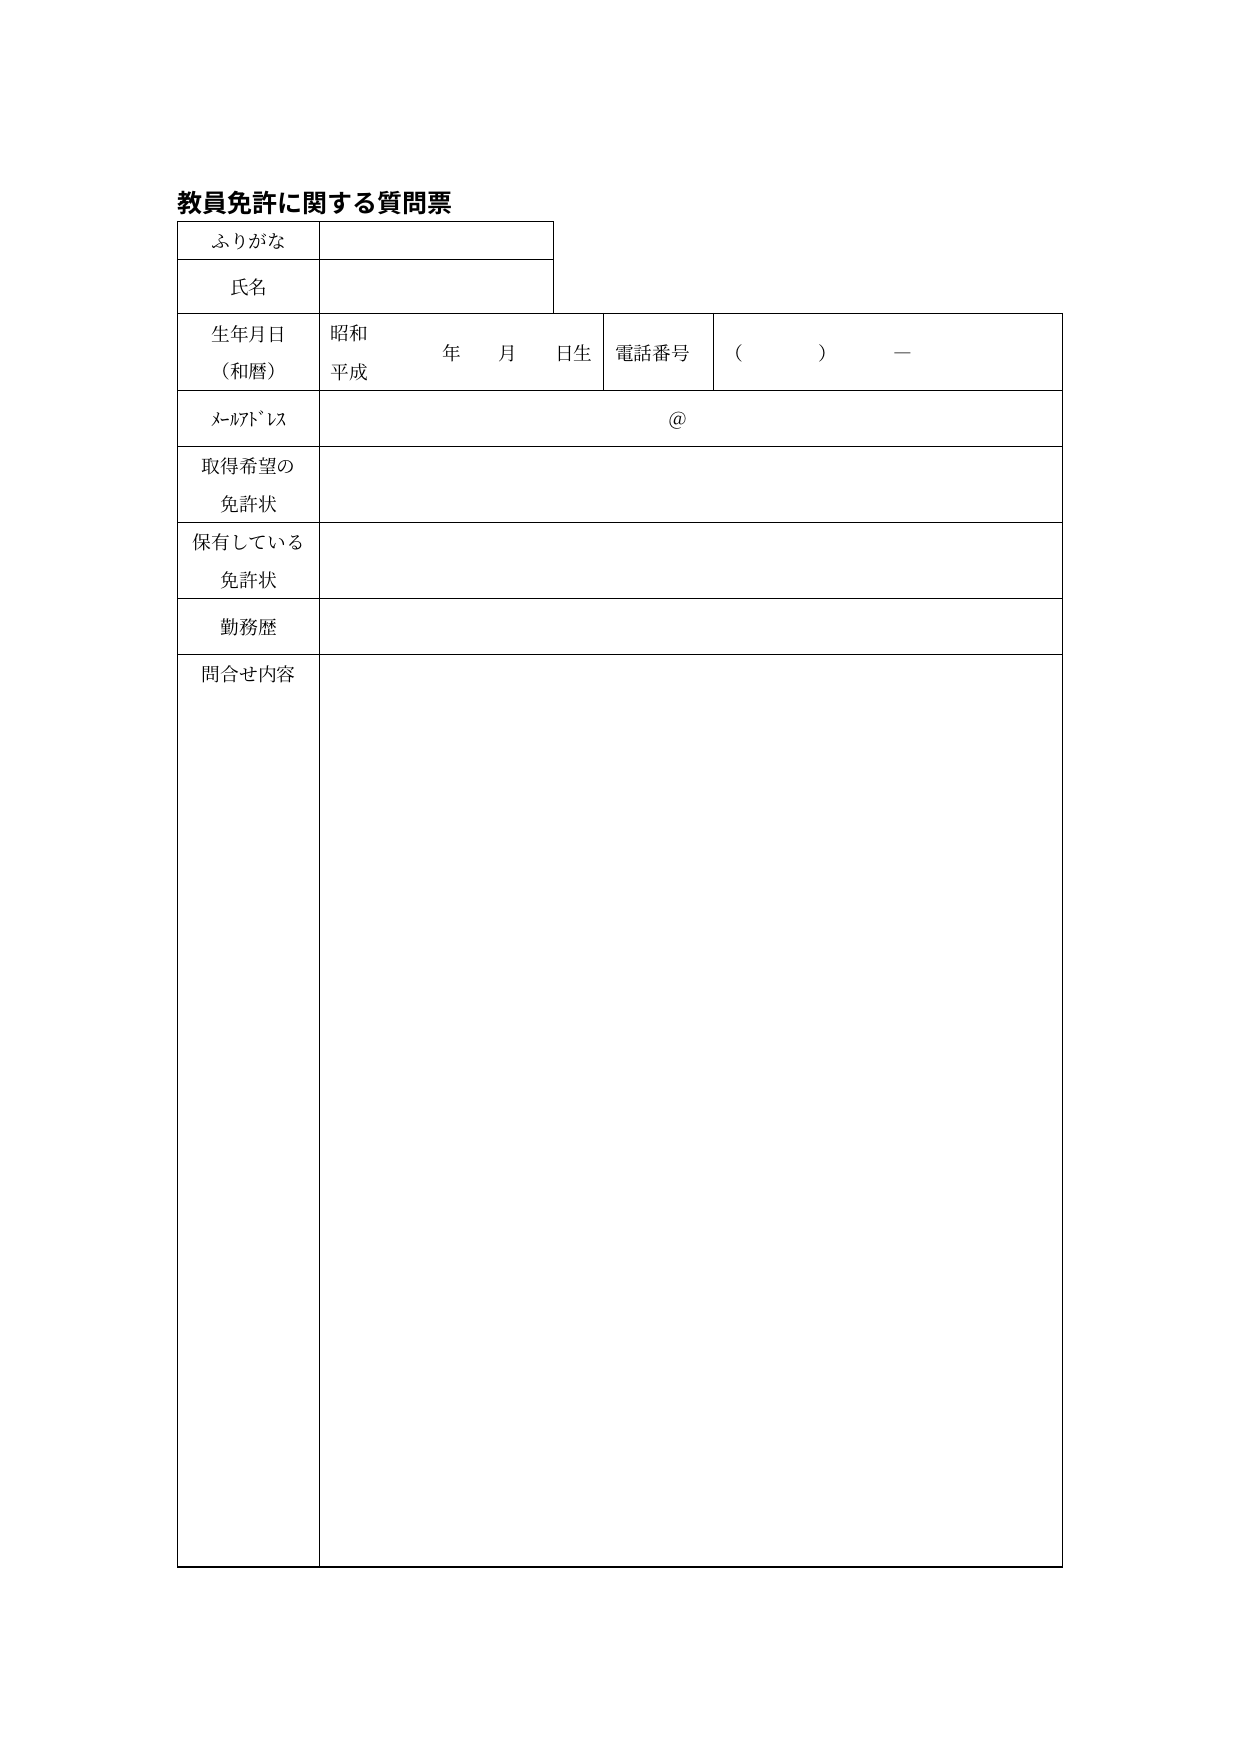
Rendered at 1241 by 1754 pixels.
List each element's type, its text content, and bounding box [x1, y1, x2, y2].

table_cell [320, 655, 1062, 1566]
table_cell [320, 260, 553, 313]
table_cell ﾒｰﾙｱﾄﾞﾚｽ [178, 391, 319, 446]
table_cell ＠ [320, 391, 1062, 446]
table_cell 平成 [320, 351, 385, 390]
table_cell [320, 523, 1062, 598]
table_cell 生年月日 （和暦） [178, 314, 319, 390]
table_cell （ ） ― [714, 314, 1062, 390]
table_cell 保有している 免許状 [178, 523, 319, 598]
table_cell [320, 447, 1062, 522]
table_cell 年 月 日生 [385, 314, 603, 390]
table_cell 電話番号 [604, 314, 713, 390]
table_header ふりがな [178, 222, 319, 259]
table_cell 問合せ内容 [178, 655, 319, 1566]
table_cell 昭和 [320, 314, 385, 351]
table_cell 氏名 [178, 260, 319, 313]
table_cell 取得希望の 免許状 [178, 447, 319, 522]
table_cell 勤務歴 [178, 599, 319, 654]
table_header [320, 222, 553, 259]
table_cell [320, 599, 1062, 654]
text 教員免許に関する質問票 [177, 183, 1063, 221]
